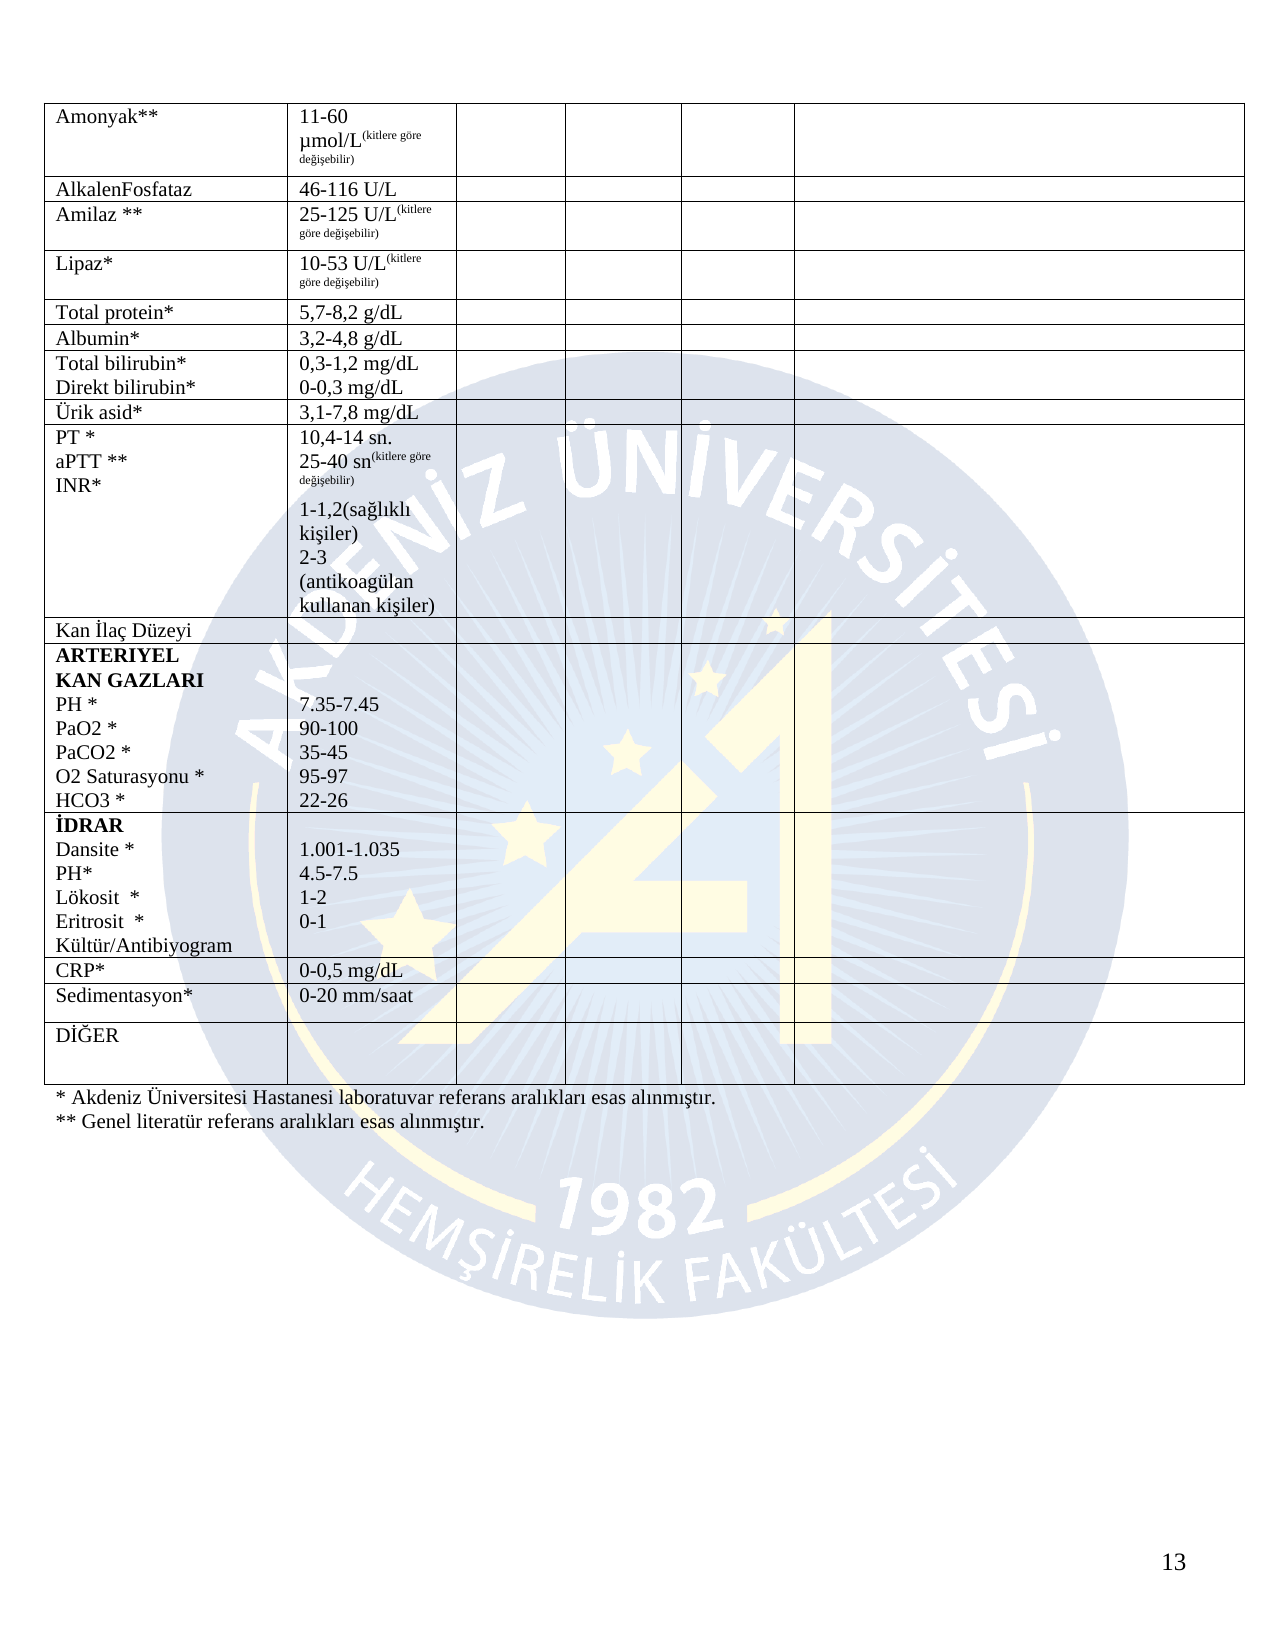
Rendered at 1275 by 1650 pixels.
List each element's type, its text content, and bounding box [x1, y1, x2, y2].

table_cell [682, 104, 794, 176]
table_cell [457, 1023, 565, 1084]
table_cell [566, 813, 681, 957]
table_cell İDRAR Dansite * PH* Lökosit * Eritrosit * Kültür/Antibiyogram [45, 813, 287, 957]
table_cell 0-20 mm/saat [288, 984, 456, 1022]
table_cell [795, 325, 1244, 349]
table_cell [566, 958, 681, 982]
table_cell [795, 1023, 1244, 1084]
table_cell [795, 202, 1244, 250]
table_cell 3,1-7,8 mg/dL [288, 400, 456, 424]
table_cell [457, 104, 565, 176]
table_cell [682, 325, 794, 349]
table_cell PT * aPTT ** INR* [45, 425, 287, 617]
table_cell [566, 644, 681, 812]
table_cell ARTERIYEL KAN GAZLARI PH * PaO2 * PaCO2 * O2 Saturasyonu * HCO3 * [45, 644, 287, 812]
table_cell Total protein* [45, 300, 287, 324]
table_cell [682, 400, 794, 424]
table_cell [457, 644, 565, 812]
table_cell [682, 958, 794, 982]
table_cell [566, 177, 681, 201]
table_cell [795, 813, 1244, 957]
table_cell 1.001-1.035 4.5-7.5 1-2 0-1 [288, 813, 456, 957]
table_cell Sedimentasyon* [45, 984, 287, 1022]
table_cell 0-0,5 mg/dL [288, 958, 456, 982]
table_cell [682, 251, 794, 299]
table_cell [566, 425, 681, 617]
table_cell [682, 644, 794, 812]
table_cell [795, 400, 1244, 424]
table_cell Amonyak** [45, 104, 287, 176]
table_cell [795, 104, 1244, 176]
table_cell [795, 251, 1244, 299]
table_cell Kan İlaç Düzeyi [45, 618, 287, 642]
table_cell [682, 425, 794, 617]
table_cell [457, 300, 565, 324]
table_cell [682, 351, 794, 399]
table_cell [682, 300, 794, 324]
table_cell [457, 202, 565, 250]
table_cell [566, 325, 681, 349]
table_cell [457, 958, 565, 982]
table_cell Ürik asid* [45, 400, 287, 424]
table_cell [682, 813, 794, 957]
table_cell [457, 251, 565, 299]
table_cell [682, 618, 794, 642]
table_cell 46-116 U/L [288, 177, 456, 201]
table_cell [566, 104, 681, 176]
table_cell * Akdeniz Üniversitesi Hastanesi laboratuvar referans aralıkları esas alınmıştır. ** Genel literatür referans aralıkları esas alınmıştır. [44, 1085, 1244, 1146]
table_cell [795, 351, 1244, 399]
table_cell [795, 425, 1244, 617]
table_cell 3,2-4,8 g/dL [288, 325, 456, 349]
table_cell Albumin* [45, 325, 287, 349]
table_cell [795, 177, 1244, 201]
table_cell 7.35-7.45 90-100 35-45 95-97 22-26 [288, 644, 456, 812]
table_cell [566, 400, 681, 424]
table_cell [795, 644, 1244, 812]
table_cell [566, 202, 681, 250]
table_cell [566, 1023, 681, 1084]
table_cell [288, 618, 456, 642]
table_cell [682, 202, 794, 250]
table_cell Amilaz ** [45, 202, 287, 250]
table_cell [566, 351, 681, 399]
table_cell 0,3-1,2 mg/dL 0-0,3 mg/dL [288, 351, 456, 399]
table_cell Total bilirubin* Direkt bilirubin* [45, 351, 287, 399]
table_cell [457, 325, 565, 349]
table_cell DİĞER [45, 1023, 287, 1084]
table_cell [457, 177, 565, 201]
table_cell 10,4-14 sn. 25-40 sn(kitlere göre değişebilir) 1-1,2(sağlıklı kişiler) 2-3 (antikoagülan kullanan kişiler) [288, 425, 456, 617]
table_cell AlkalenFosfataz [45, 177, 287, 201]
table_cell [566, 251, 681, 299]
table_cell [566, 300, 681, 324]
table_cell [795, 300, 1244, 324]
table_cell [566, 618, 681, 642]
table_cell [457, 400, 565, 424]
table_cell [795, 618, 1244, 642]
table_cell 11-60 µmol/L(kitlere göre değişebilir) [288, 104, 456, 176]
table_cell CRP* [45, 958, 287, 982]
table_cell 25-125 U/L(kitlere göre değişebilir) [288, 202, 456, 250]
table_cell 5,7-8,2 g/dL [288, 300, 456, 324]
table_cell [457, 984, 565, 1022]
table_cell [795, 984, 1244, 1022]
table_cell [457, 351, 565, 399]
table_cell [682, 984, 794, 1022]
table_cell [457, 813, 565, 957]
table_cell 10-53 U/L(kitlere göre değişebilir) [288, 251, 456, 299]
table_cell [288, 1023, 456, 1084]
table_cell [566, 984, 681, 1022]
table_cell [795, 958, 1244, 982]
table_cell [682, 1023, 794, 1084]
table_cell [682, 177, 794, 201]
table_cell Lipaz* [45, 251, 287, 299]
table_cell [457, 425, 565, 617]
table_cell [457, 618, 565, 642]
